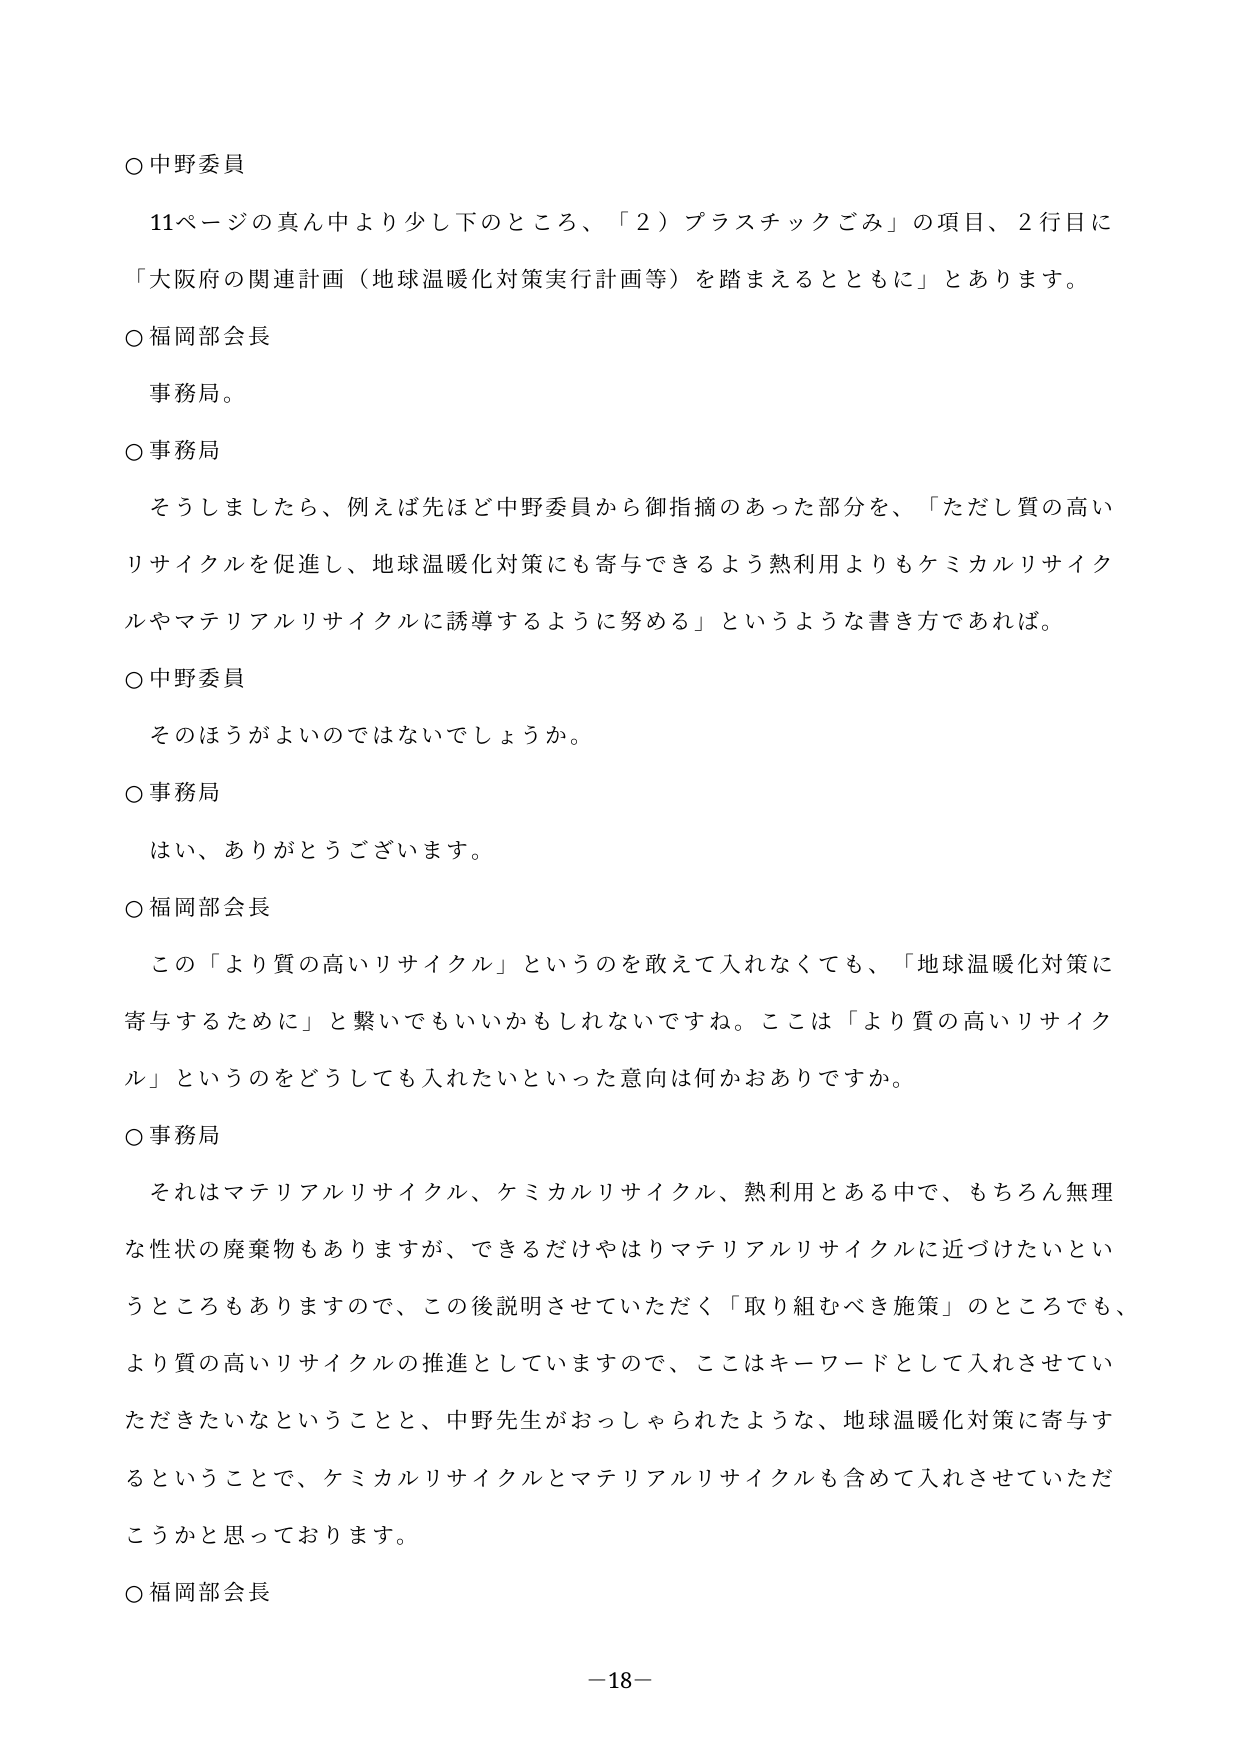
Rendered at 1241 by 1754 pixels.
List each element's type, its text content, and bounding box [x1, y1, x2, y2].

text ○福岡部会長 [124, 306, 1116, 363]
text それはマテリアルリサイクル、ケミカルリサイクル、熱利用とある中で、もちろん無理な性状の廃棄物もありますが、できるだけやはりマテリアルリサイクルに近づけたいというところもありますので、この後説明させていただく「取り組むべき施策」のところでも、より質の高いリサイクルの推進としていますので、ここはキーワードとして入れさせていただきたいなということと、中野先生がおっしゃられたような、地球温暖化対策に寄与するということで、ケミカルリサイクルとマテリアルリサイクルも含めて入れさせていただこうかと思っております。 [124, 1162, 1116, 1562]
text ○福岡部会長 [124, 877, 1116, 934]
text ○福岡部会長 [124, 1562, 1116, 1619]
text 11ページの真ん中より少し下のところ、「２）プラスチックごみ」の項目、２行目に「大阪府の関連計画（地球温暖化対策実行計画等）を踏まえるとともに」とあります。 [124, 192, 1116, 306]
text ○中野委員 [124, 135, 1116, 192]
text そうしましたら、例えば先ほど中野委員から御指摘のあった部分を、「ただし質の高いリサイクルを促進し、地球温暖化対策にも寄与できるよう熱利用よりもケミカルリサイクルやマテリアルリサイクルに誘導するように努める」というような書き方であれば。 [124, 477, 1116, 649]
text はい、ありがとうございます。 [124, 820, 1116, 877]
text 事務局。 [124, 363, 1116, 420]
text ○事務局 [124, 1105, 1116, 1162]
text ○事務局 [124, 420, 1116, 477]
text ○事務局 [124, 763, 1116, 820]
text この「より質の高いリサイクル」というのを敢えて入れなくても、「地球温暖化対策に寄与するために」と繋いでもいいかもしれないですね。ここは「より質の高いリサイクル」というのをどうしても入れたいといった意向は何かおありですか。 [124, 934, 1116, 1105]
text ○中野委員 [124, 649, 1116, 706]
text そのほうがよいのではないでしょうか。 [124, 706, 1116, 763]
